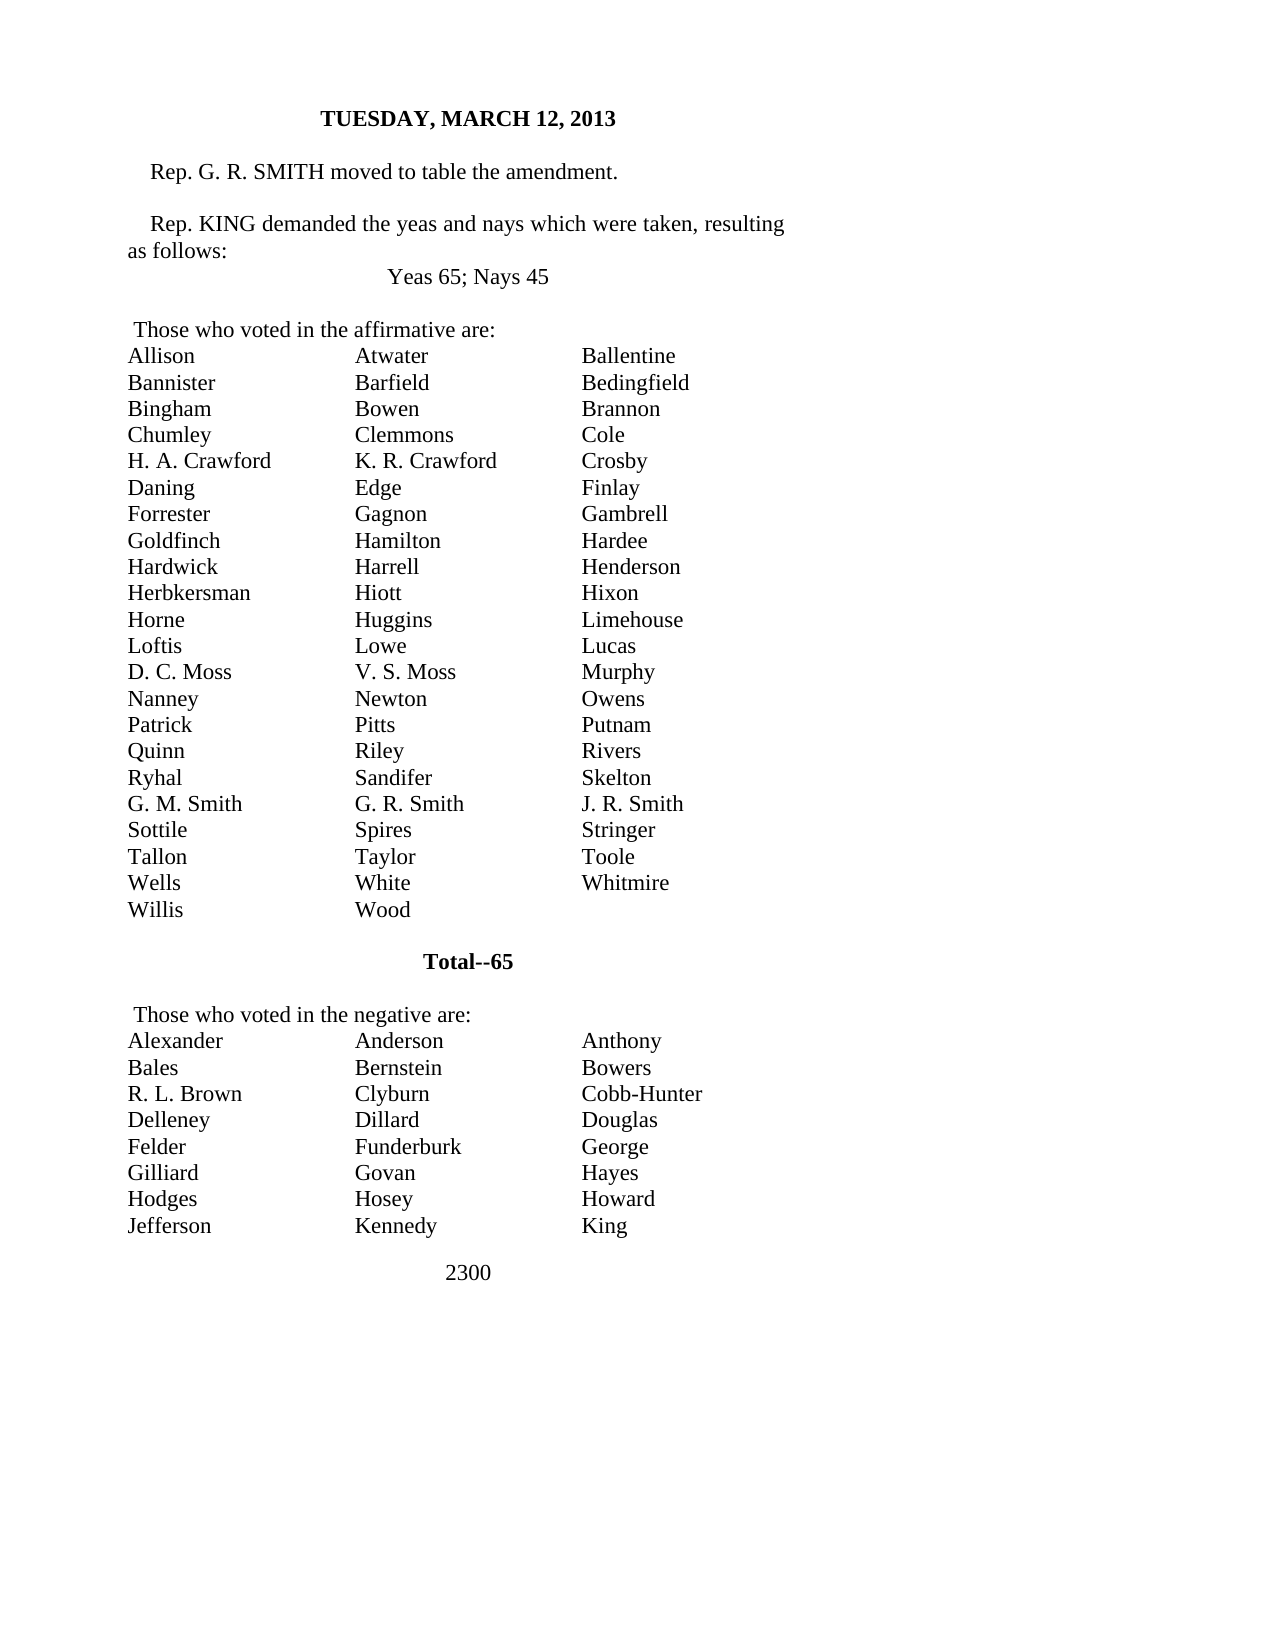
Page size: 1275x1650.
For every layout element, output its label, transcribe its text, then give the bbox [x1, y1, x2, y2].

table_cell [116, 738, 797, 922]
text Rep. G. R. SMITH moved to table the amendment. [127, 158, 786, 184]
text Total--65 [127, 948, 786, 975]
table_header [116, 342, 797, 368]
text Those who voted in the negative are: [127, 1001, 786, 1027]
text Yeas 65; Nays 45 [127, 263, 786, 289]
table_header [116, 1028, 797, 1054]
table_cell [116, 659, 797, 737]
text Those who voted in the affirmative are: [127, 316, 786, 342]
text Rep. KING demanded the yeas and nays which were taken, resulting as follows: [127, 210, 786, 263]
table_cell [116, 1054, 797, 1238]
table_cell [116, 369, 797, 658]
